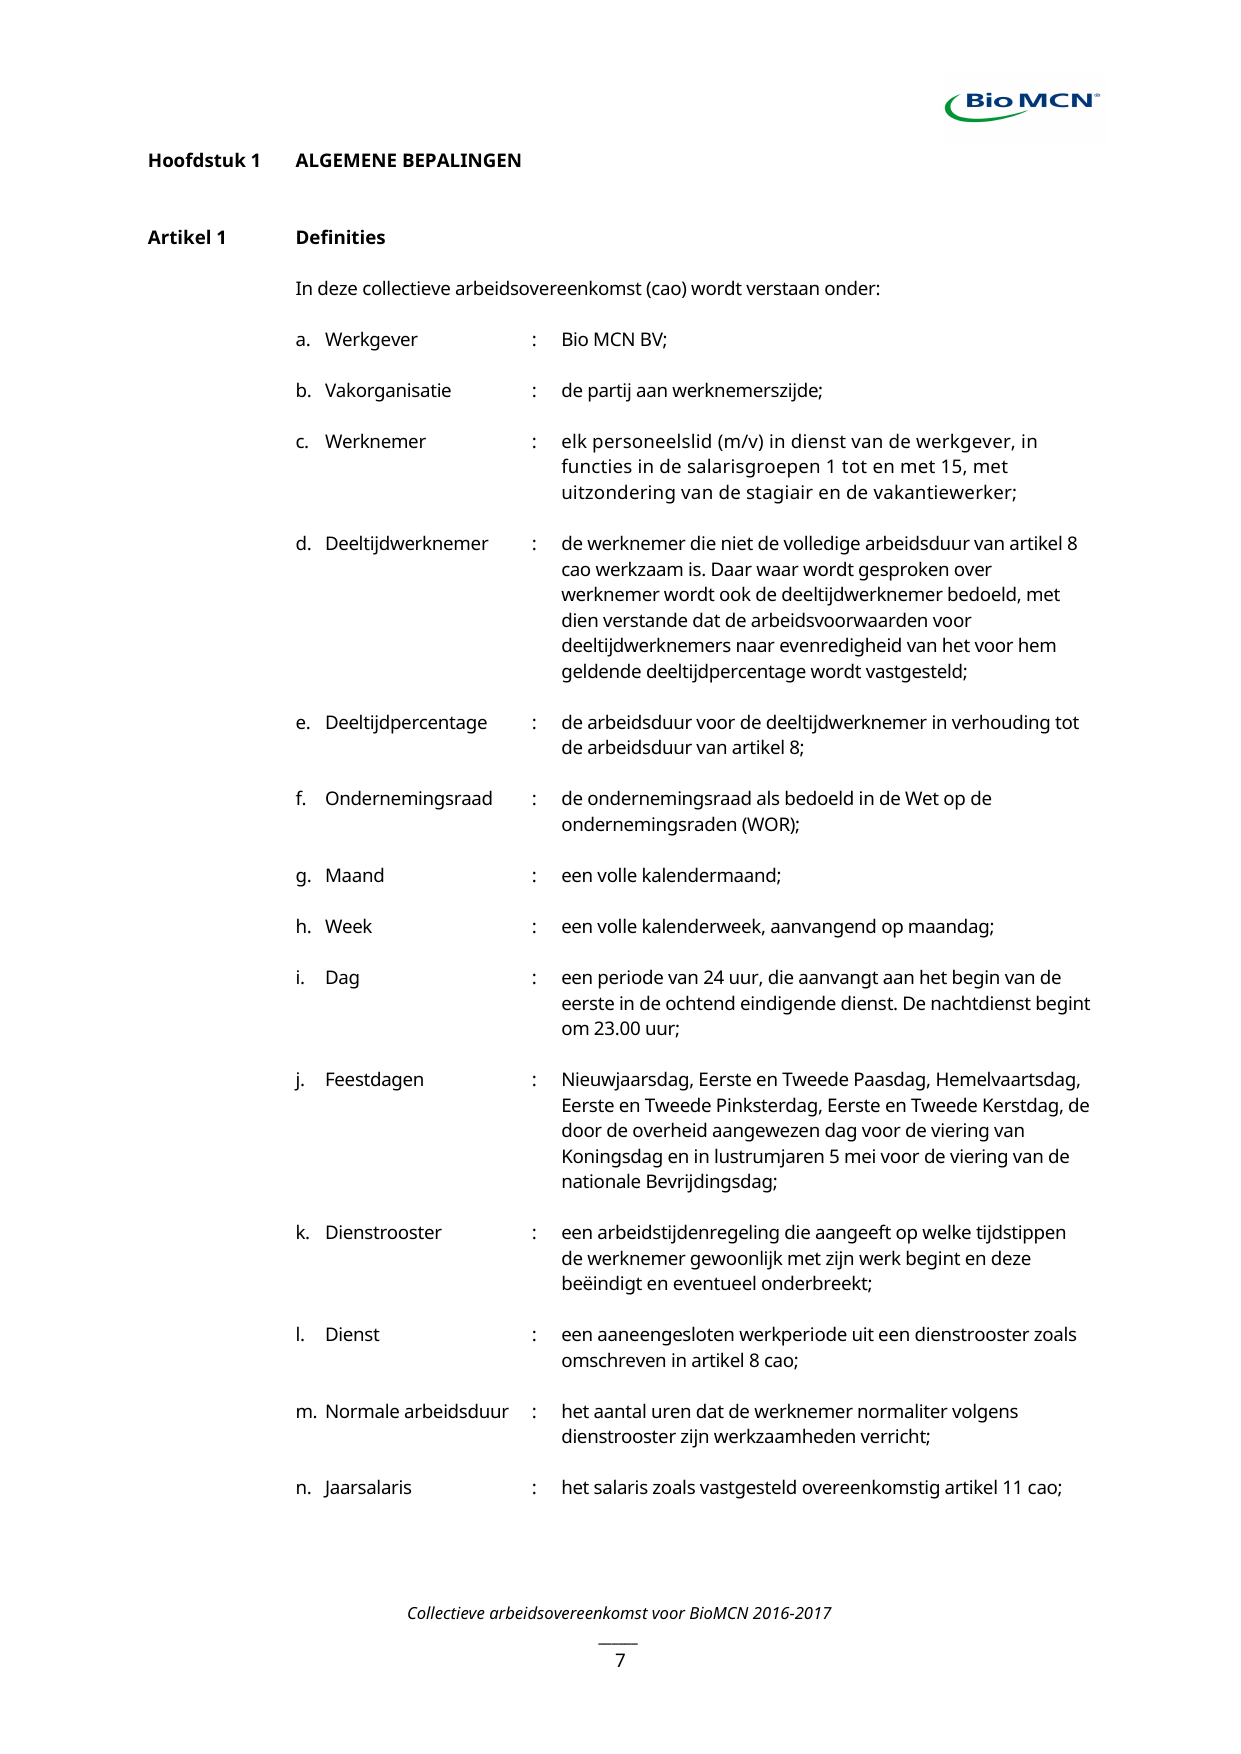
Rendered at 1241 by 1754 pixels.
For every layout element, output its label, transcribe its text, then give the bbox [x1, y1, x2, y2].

text l. Dienst : een aaneengesloten werkperiode uit een dienstrooster zoals omschreven in artikel 8 cao; [295, 1322, 1093, 1373]
text m. Normale arbeidsduur : het aantal uren dat de werknemer normaliter volgens dienstrooster zijn werkzaamheden verricht; [295, 1398, 1093, 1449]
text i. Dag : een periode van 24 uur, die aanvangt aan het begin van de eerste in de ochtend eindigende dienst. De nachtdienst begint om 23.00 uur; [295, 964, 1093, 1041]
text h. Week : een volle kalenderweek, aanvangend op maandag; [295, 913, 1093, 939]
text b. Vakorganisatie : de partij aan werknemerszijde; [295, 377, 1093, 403]
text f. Ondernemingsraad : de ondernemingsraad als bedoeld in de Wet op de ondernemingsraden (WOR); [295, 786, 1093, 837]
text In deze collectieve arbeidsovereenkomst (cao) wordt verstaan onder: [295, 275, 1093, 301]
text g. Maand : een volle kalendermaand; [295, 862, 1093, 888]
text a. Werkgever : Bio MCN BV; [295, 326, 1093, 352]
text j. Feestdagen : Nieuwjaarsdag, Eerste en Tweede Paasdag, Hemelvaartsdag, Eerste en Tweede Pinksterdag, Eerste en Tweede Kerstdag, de door de overheid aangewezen dag voor de viering van Koningsdag en in lustrumjaren 5 mei voor de viering van de nationale Bevrijdingsdag; [295, 1066, 1093, 1194]
text n. Jaarsalaris : het salaris zoals vastgesteld overeenkomstig artikel 11 cao; [295, 1475, 1093, 1500]
text d. Deeltijdwerknemer : de werknemer die niet de volledige arbeidsduur van artikel 8 cao werkzaam is. Daar waar wordt gesproken over werknemer wordt ook de deeltijdwerknemer bedoeld, met dien verstande dat de arbeidsvoorwaarden voor deeltijdwerknemers naar evenredigheid van het voor hem geldende deeltijdpercentage wordt vastgesteld; [295, 530, 1093, 683]
text Hoofdstuk 1 ALGEMENE BEPALINGEN [148, 148, 1093, 173]
text Artikel 1 Definities [148, 224, 1093, 250]
text c. Werknemer : elk personeelslid (m/v) in dienst van de werkgever, in functies in de salarisgroepen 1 tot en met 15, met uitzondering van de stagiair en de vakantiewerker; [295, 428, 1093, 505]
picture [937, 73, 1108, 145]
text k. Dienstrooster : een arbeidstijdenregeling die aangeeft op welke tijdstippen de werknemer gewoonlijk met zijn werk begint en deze beëindigt en eventueel onderbreekt; [295, 1219, 1093, 1296]
text e. Deeltijdpercentage : de arbeidsduur voor de deeltijdwerknemer in verhouding tot de arbeidsduur van artikel 8; [295, 709, 1093, 760]
